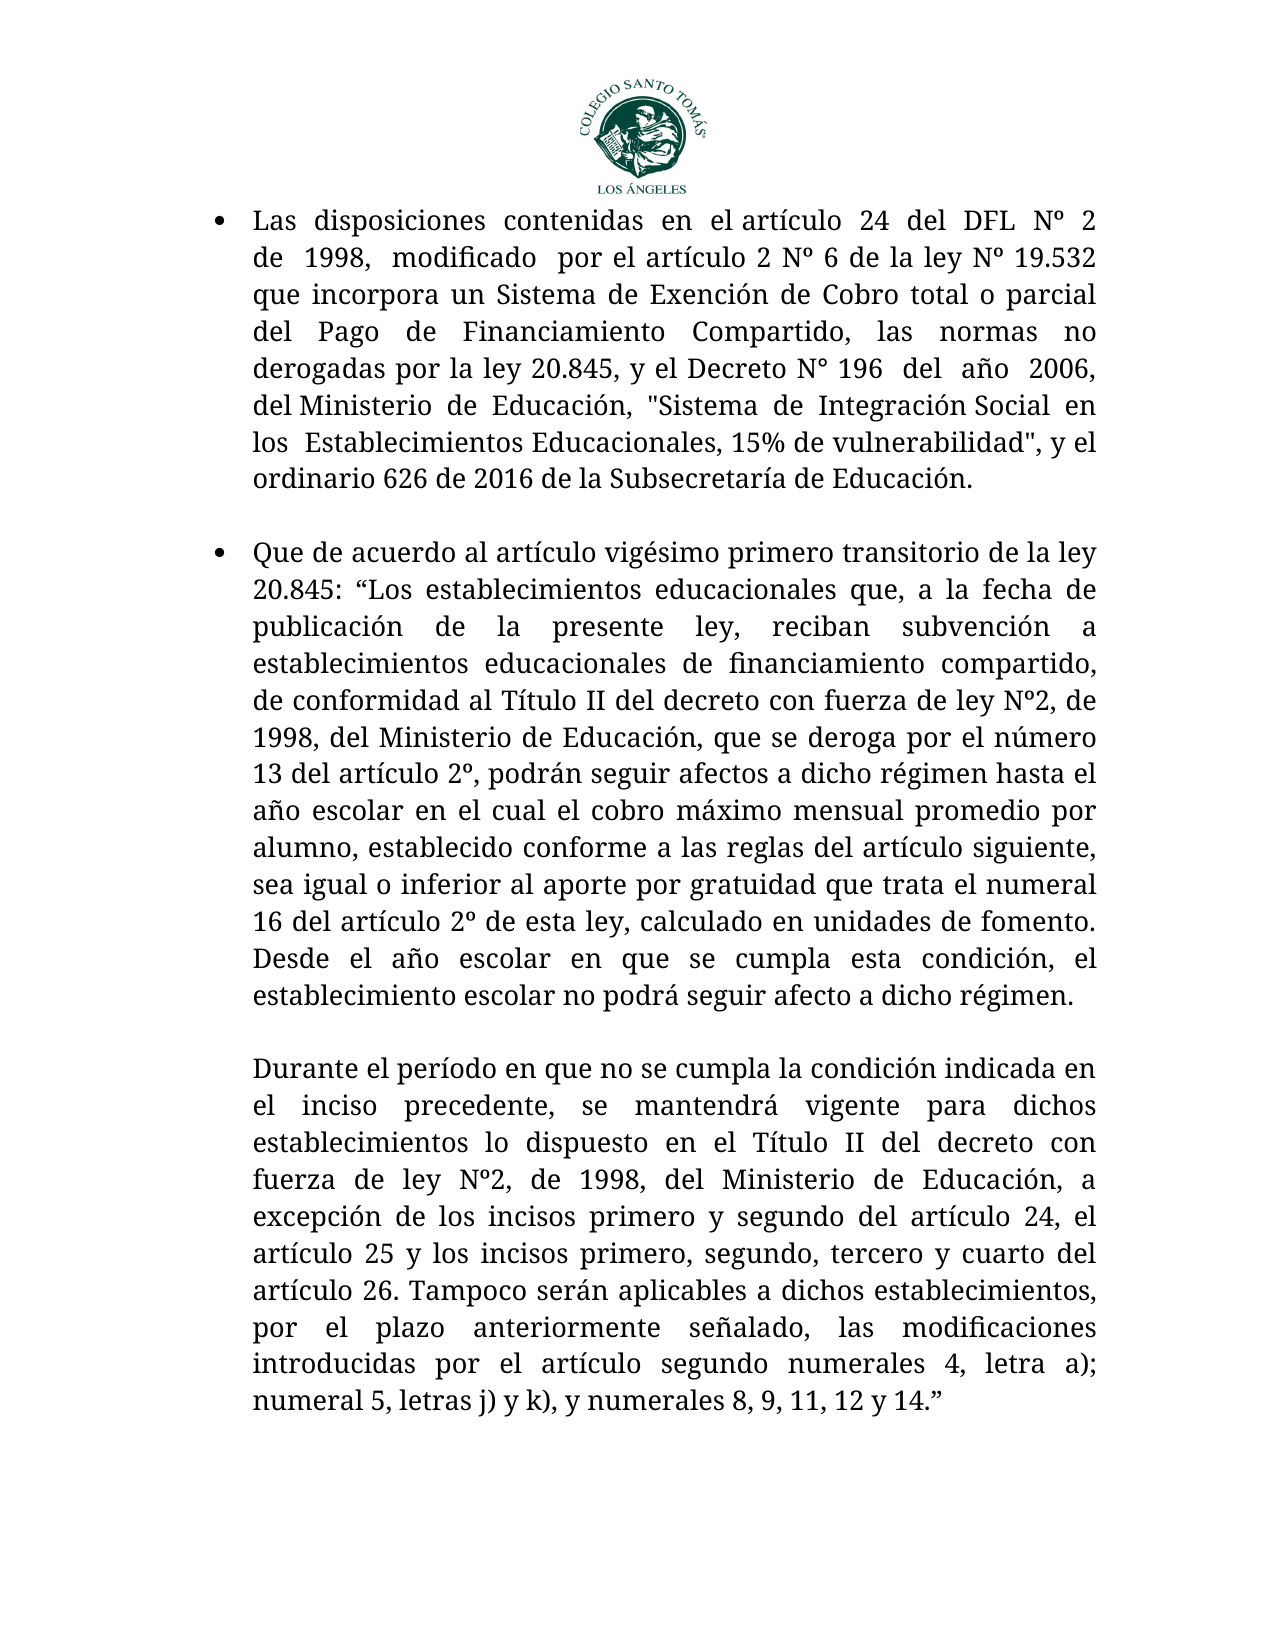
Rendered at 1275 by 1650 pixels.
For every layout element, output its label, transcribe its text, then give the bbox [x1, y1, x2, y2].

picture [564, 73, 711, 202]
list Que de acuerdo al artículo vigésimo primero transitorio de la ley 20.845: “Los establecimientos educacionales que, a la fecha de publicación de la presente ley, reciban subvención a establecimientos educacionales de financiamiento compartido, de conformidad al Título II del decreto con fuerza de ley Nº2, de 1998, del Ministerio de Educación, que se deroga por el número 13 del artículo 2º, podrán seguir afectos a dicho régimen hasta el año escolar en el cual el cobro máximo mensual promedio por alumno, establecido conforme a las reglas del artículo siguiente, sea igual o inferior al aporte por gratuidad que trata el numeral 16 del artículo 2º de esta ley, calculado en unidades de fomento. Desde el año escolar en que se cumpla esta condición, el establecimiento escolar no podrá seguir afecto a dicho régimen. [215, 534, 1098, 1013]
list Durante el período en que no se cumpla la condición indicada en el inciso precedente, se mantendrá vigente para dichos establecimientos lo dispuesto en el Título II del decreto con fuerza de ley Nº2, de 1998, del Ministerio de Educación, a excepción de los incisos primero y segundo del artículo 24, el artículo 25 y los incisos primero, segundo, tercero y cuarto del artículo 26. Tampoco serán aplicables a dichos establecimientos, por el plazo anteriormente señalado, las modificaciones introducidas por el artículo segundo numerales 4, letra a); numeral 5, letras j) y k), y numerales 8, 9, 11, 12 y 14.” [252, 1050, 1098, 1419]
list Las disposiciones contenidas en el artículo 24 del DFL Nº 2 de 1998, modificado por el artículo 2 Nº 6 de la ley Nº 19.532 que incorpora un Sistema de Exención de Cobro total o parcial del Pago de Financiamiento Compartido, las normas no derogadas por la ley 20.845, y el Decreto N° 196 del año 2006, del Ministerio de Educación, "Sistema de Integración Social en los Establecimientos Educacionales, 15% de vulnerabilidad", y el ordinario 626 de 2016 de la Subsecretaría de Educación. [215, 202, 1098, 497]
